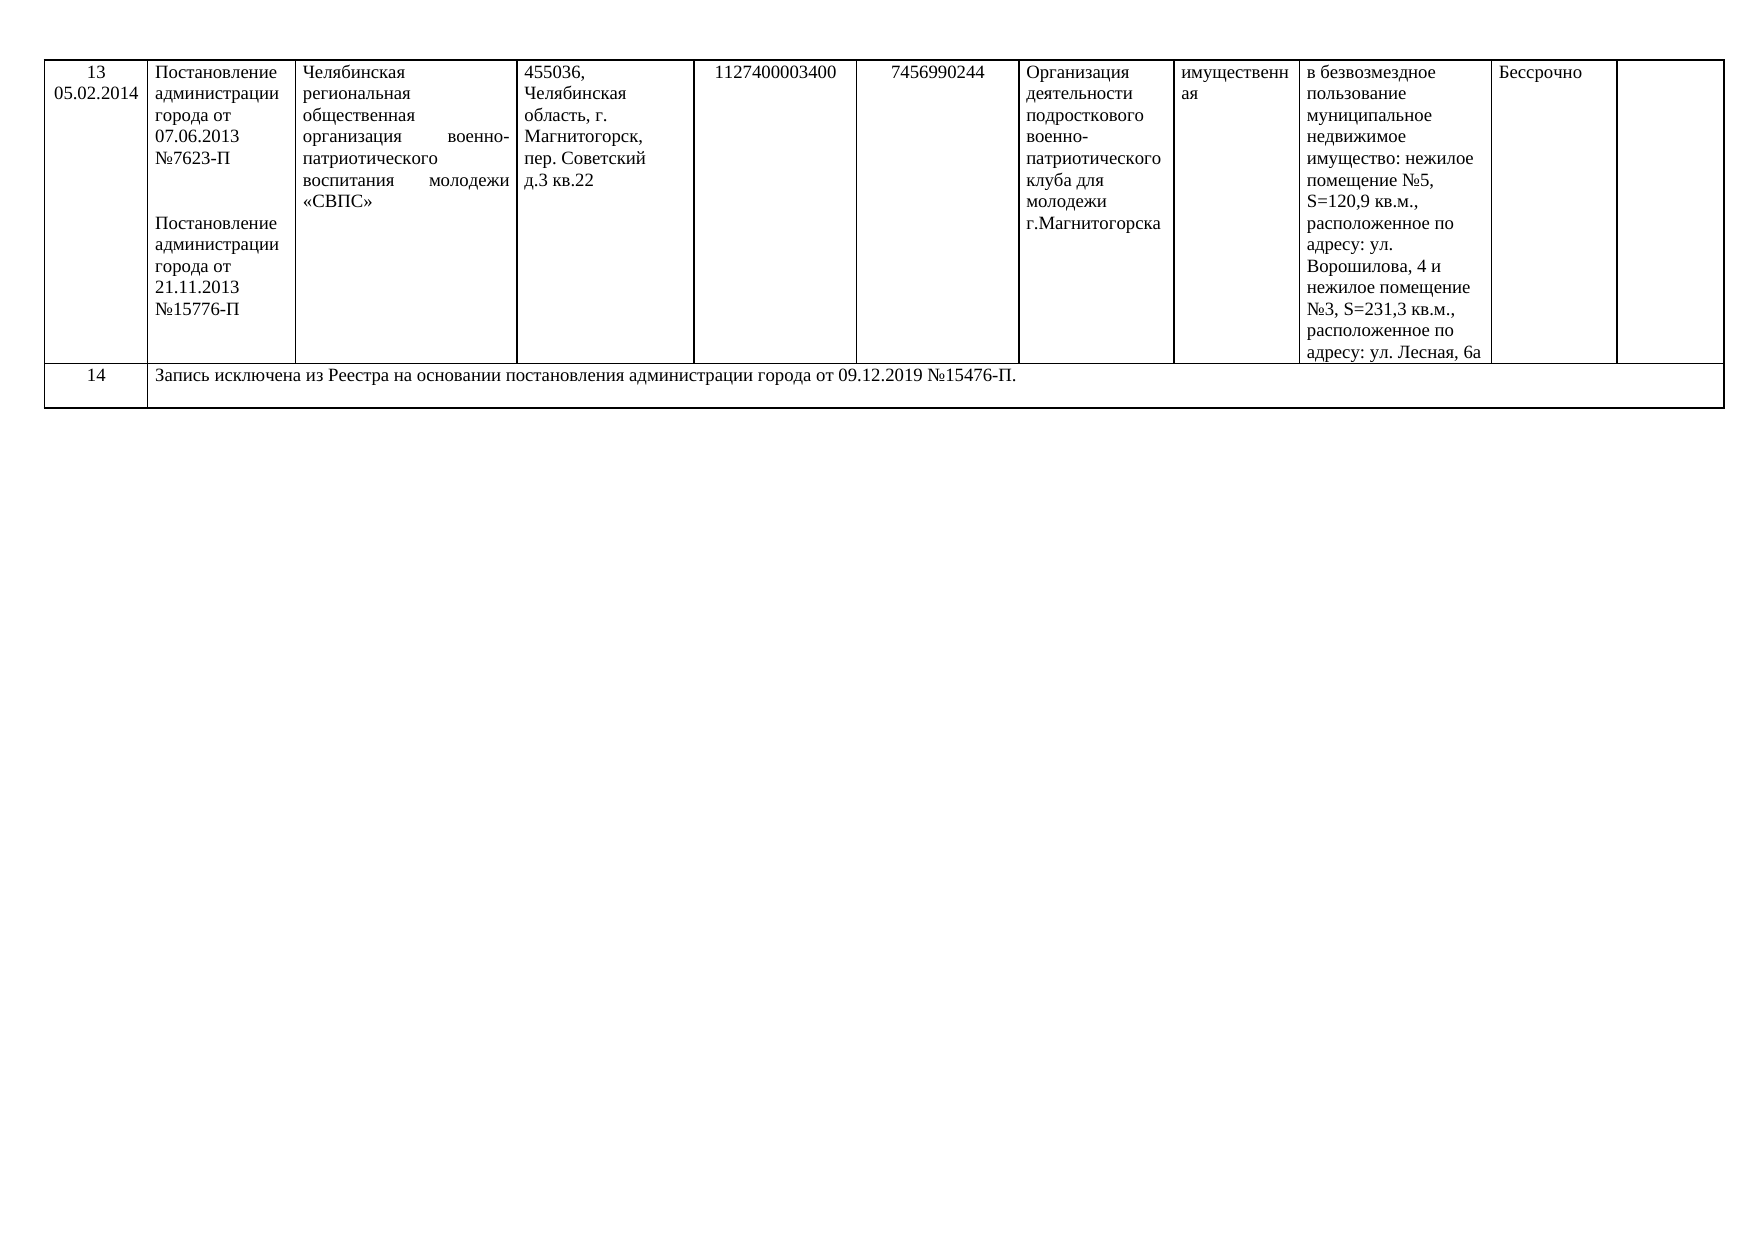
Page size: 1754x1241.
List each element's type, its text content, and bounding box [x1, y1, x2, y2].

table_cell 1127400003400 [695, 61, 856, 362]
table_cell Челябинская региональная общественная организация военно-патриотического воспитания молодежи «СВПС» [296, 61, 516, 362]
table_cell в безвозмездное пользование муниципальное недвижимое имущество: нежилое помещение №5, S=120,9 кв.м., расположенное по адресу: ул. Ворошилова, 4 и нежилое помещение №3, S=231,3 кв.м., расположенное по адресу: ул. Лесная, 6а [1300, 61, 1491, 362]
table_cell 455036, Челябинская область, г. Магнитогорск, пер. Советский д.3 кв.22 [518, 61, 693, 362]
table_cell Постановление администрации города от 07.06.2013 №7623-П Постановление администрации города от 21.11.2013 №15776-П [148, 61, 295, 362]
table_cell Организация деятельности подросткового военно- патриотического клуба для молодежи г.Магнитогорска [1020, 61, 1173, 362]
table_cell [1618, 61, 1723, 362]
table_cell Запись исключена из Реестра на основании постановления администрации города от 09.12.2019 №15476-П. [148, 364, 1723, 407]
table_cell Бессрочно [1492, 61, 1616, 362]
table_cell 7456990244 [857, 61, 1018, 362]
table_cell 14 [45, 364, 147, 407]
table_cell имущественная [1175, 61, 1299, 362]
table_cell 13 05.02.2014 [45, 61, 147, 362]
